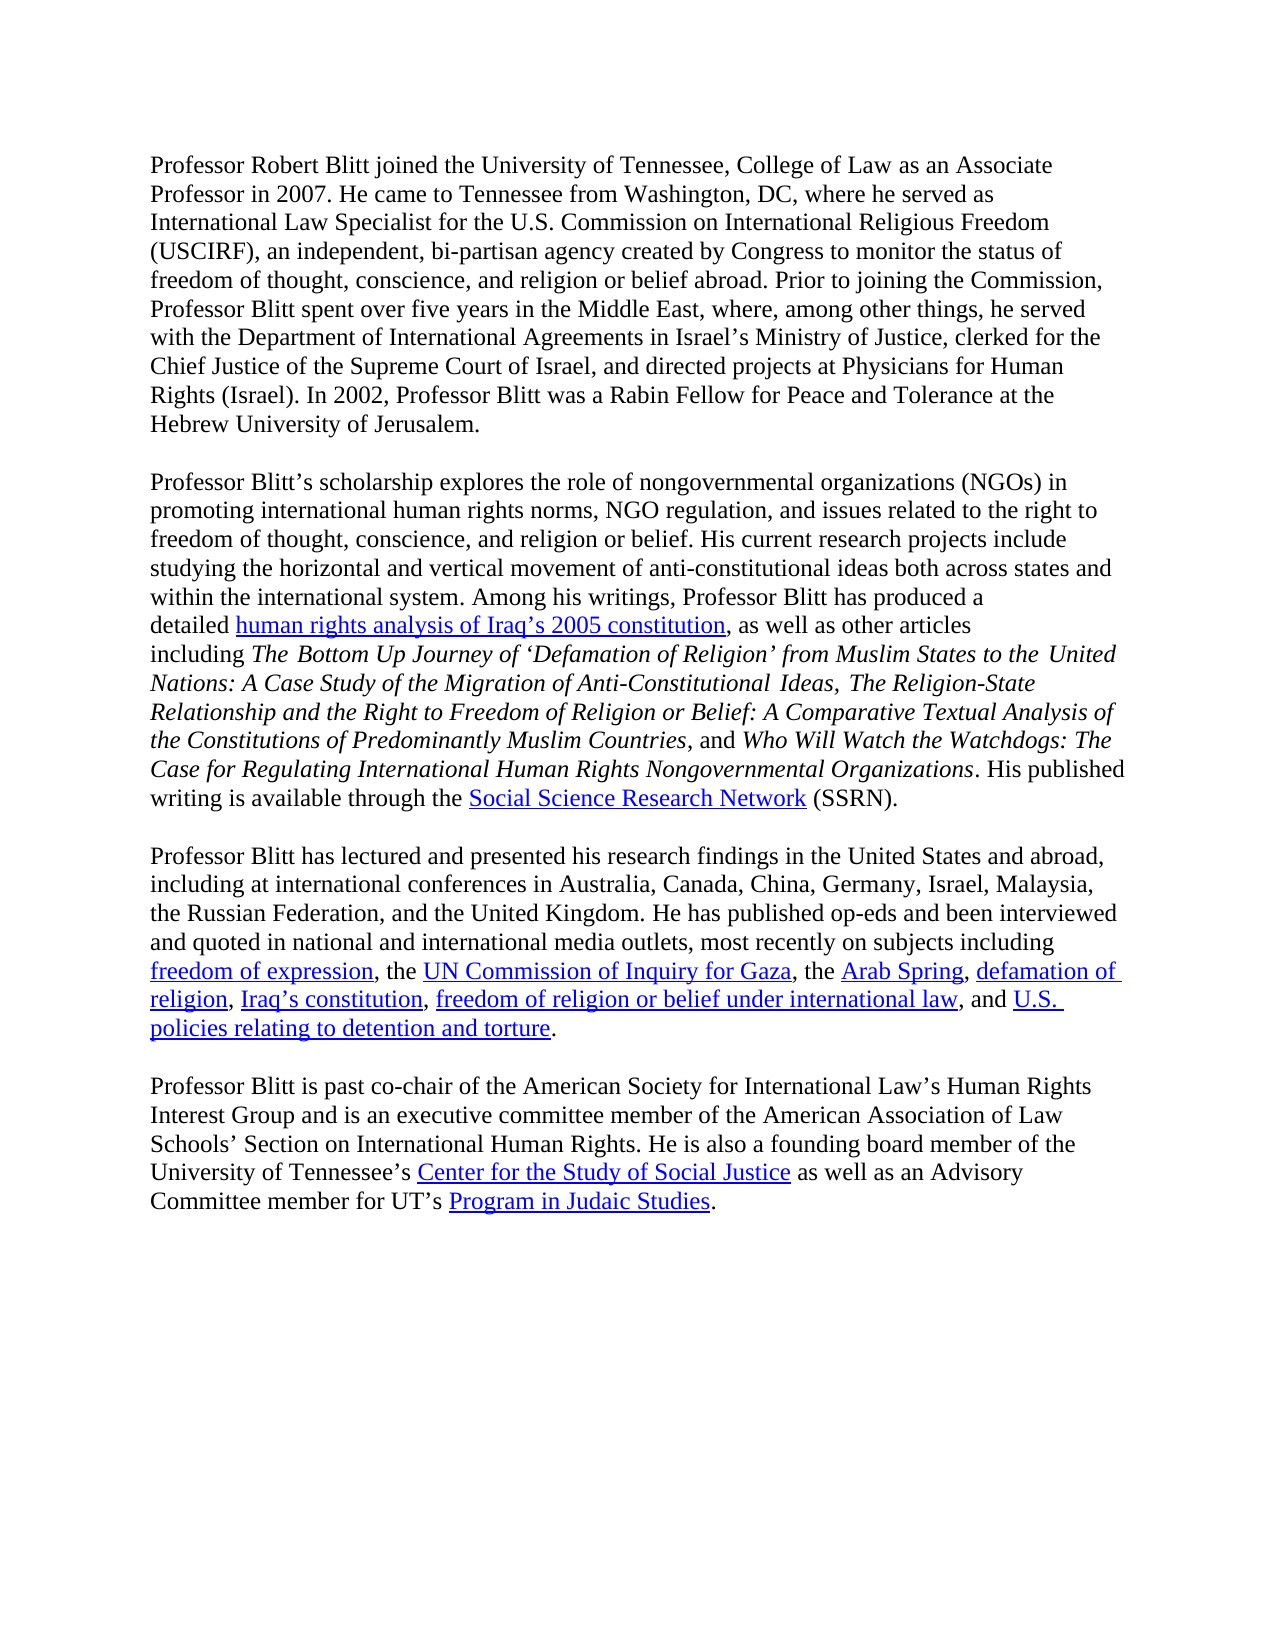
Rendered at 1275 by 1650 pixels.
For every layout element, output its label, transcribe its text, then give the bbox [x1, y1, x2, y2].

text Professor Blitt is past co-chair of the American Society for International Law’s Human Rights Interest Group and is an executive committee member of the American Association of Law Schools’ Section on International Human Rights. He is also a founding board member of the University of Tennessee’s Center for the Study of Social Justice as well as an Advisory Committee member for UT’s Program in Judaic Studies. [150, 1071, 1125, 1215]
text Professor Robert Blitt joined the University of Tennessee, College of Law as an Associate Professor in 2007. He came to Tennessee from Washington, DC, where he served as International Law Specialist for the U.S. Commission on International Religious Freedom (USCIRF), an independent, bi-partisan agency created by Congress to monitor the status of freedom of thought, conscience, and religion or belief abroad. Prior to joining the Commission, Professor Blitt spent over five years in the Middle East, where, among other things, he served with the Department of International Agreements in Israel’s Ministry of Justice, clerked for the Chief Justice of the Supreme Court of Israel, and directed projects at Physicians for Human Rights (Israel). In 2002, Professor Blitt was a Rabin Fellow for Peace and Tolerance at the Hebrew University of Jerusalem. [150, 150, 1125, 437]
text Professor Blitt’s scholarship explores the role of nongovernmental organizations (NGOs) in promoting international human rights norms, NGO regulation, and issues related to the right to freedom of thought, conscience, and religion or belief. His current research projects include studying the horizontal and vertical movement of anti-constitutional ideas both across states and within the international system. Among his writings, Professor Blitt has produced a detailed human rights analysis of Iraq’s 2005 constitution, as well as other articles including The Bottom Up Journey of ‘Defamation of Religion’ from Muslim States to the United Nations: A Case Study of the Migration of Anti-Constitutional Ideas, The Religion-State Relationship and the Right to Freedom of Religion or Belief: A Comparative Textual Analysis of the Constitutions of Predominantly Muslim Countries, and Who Will Watch the Watchdogs: The Case for Regulating International Human Rights Nongovernmental Organizations. His published writing is available through the Social Science Research Network (SSRN). [150, 467, 1125, 812]
text Professor Blitt has lectured and presented his research findings in the United States and abroad, including at international conferences in Australia, Canada, China, Germany, Israel, Malaysia, the Russian Federation, and the United Kingdom. He has published op-eds and been interviewed and quoted in national and international media outlets, most recently on subjects including freedom of expression, the UN Commission of Inquiry for Gaza, the Arab Spring, defamation of religion, Iraq’s constitution, freedom of religion or belief under international law, and U.S. policies relating to detention and torture. [150, 841, 1125, 1042]
